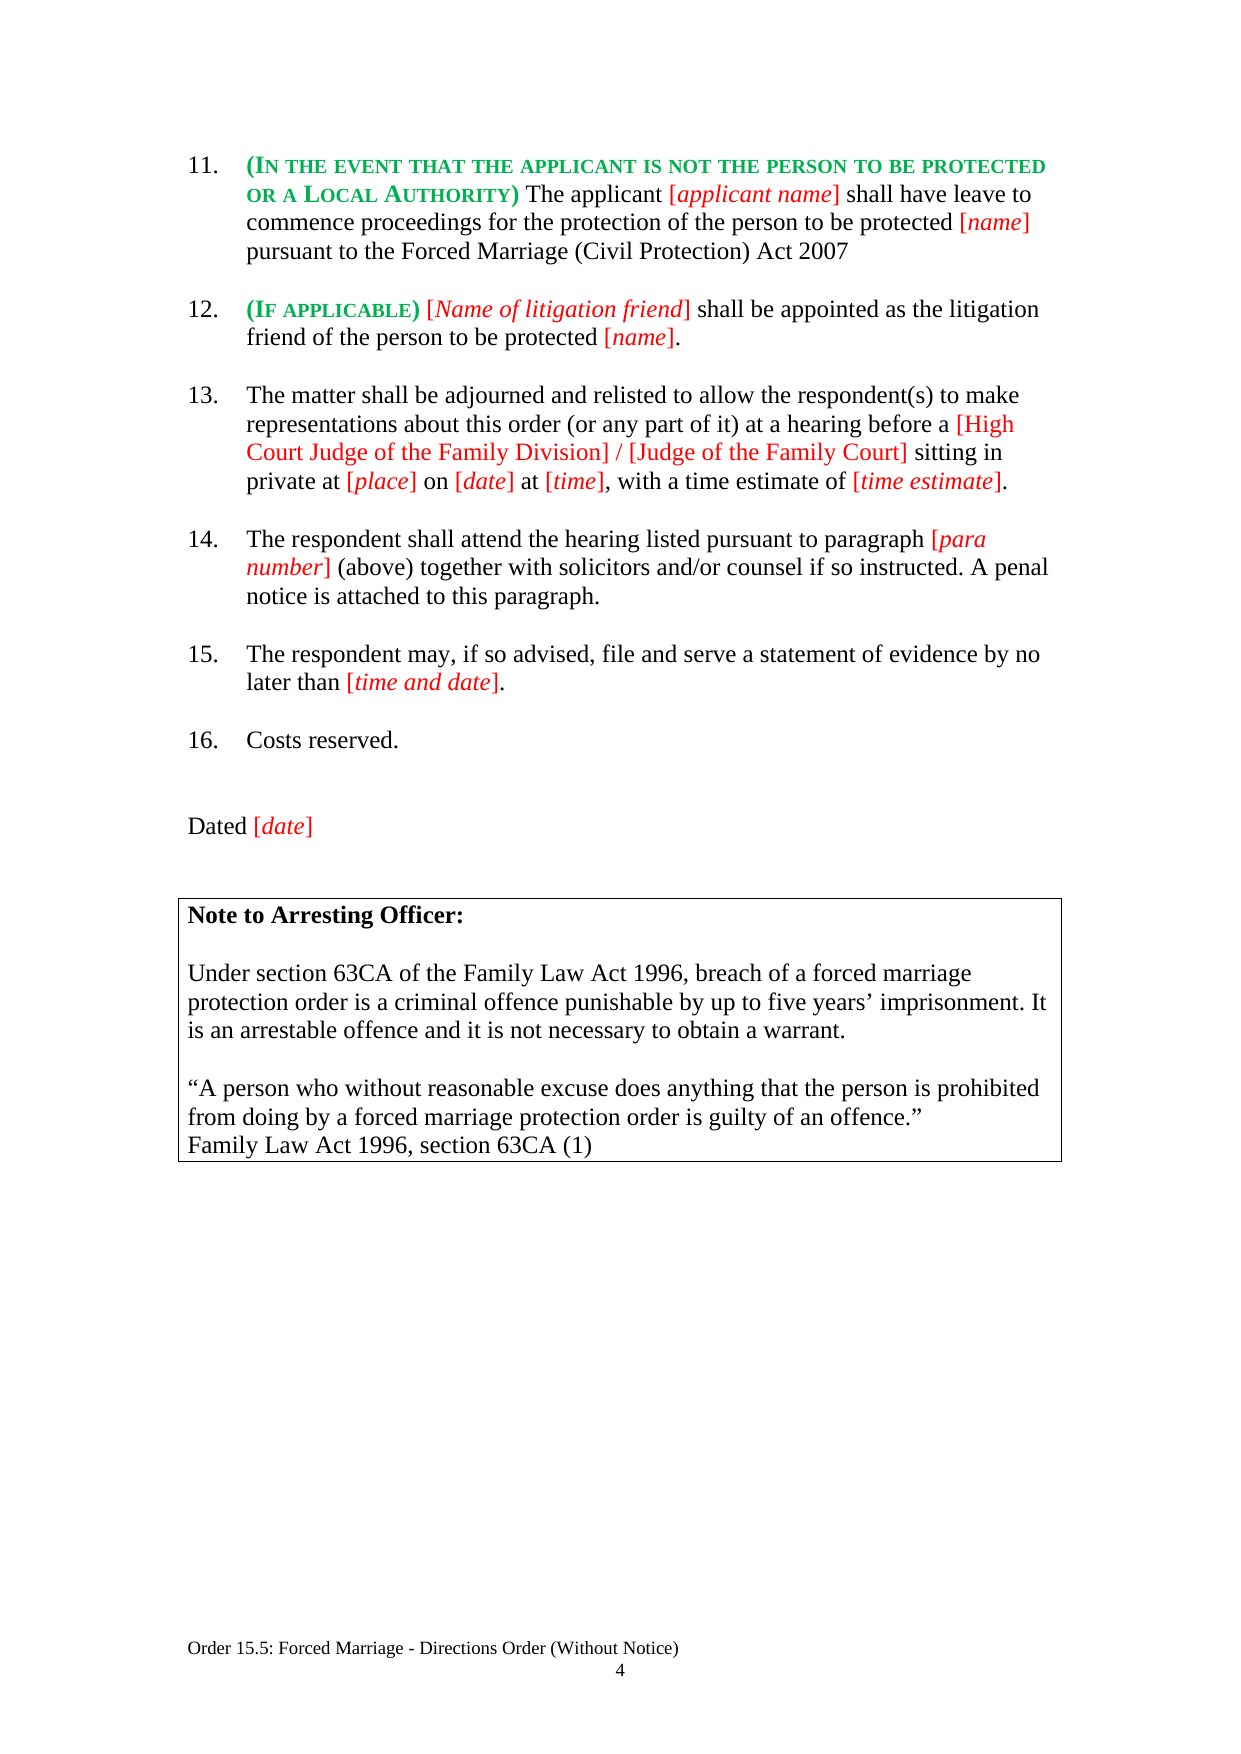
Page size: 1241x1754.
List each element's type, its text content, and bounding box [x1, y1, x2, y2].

text Under section 63CA of the Family Law Act 1996, breach of a forced marriage protection order is a criminal offence punishable by up to five years’ imprisonment. It is an arrestable offence and it is not necessary to obtain a warrant. [187, 958, 1053, 1044]
list The respondent may, if so advised, file and serve a statement of evidence by no later than [time and date]. [187, 639, 1053, 696]
list (In the event that the applicant is not the person to be protected or a Local Authority) The applicant [applicant name] shall have leave to commence proceedings for the protection of the person to be protected [name] pursuant to the Forced Marriage (Civil Protection) Act 2007 [187, 150, 1053, 265]
list Costs reserved. [187, 725, 1053, 754]
list (If applicable) [Name of litigation friend] shall be appointed as the litigation friend of the person to be protected [name]. [187, 294, 1053, 351]
list The matter shall be adjourned and relisted to allow the respondent(s) to make representations about this order (or any part of it) at a hearing before a [High Court Judge of the Family Division] / [Judge of the Family Court] sitting in private at [place] on [date] at [time], with a time estimate of [time estimate]. [187, 380, 1053, 495]
text Family Law Act 1996, section 63CA (1) [179, 1127, 1061, 1161]
text Note to Arresting Officer: [179, 899, 1061, 929]
list The respondent shall attend the hearing listed pursuant to paragraph [para number] (above) together with solicitors and/or counsel if so instructed. A penal notice is attached to this paragraph. [187, 524, 1053, 610]
text “A person who without reasonable excuse does anything that the person is prohibited from doing by a forced marriage protection order is guilty of an offence.” [187, 1073, 1053, 1127]
text Dated [date] [187, 811, 1053, 840]
